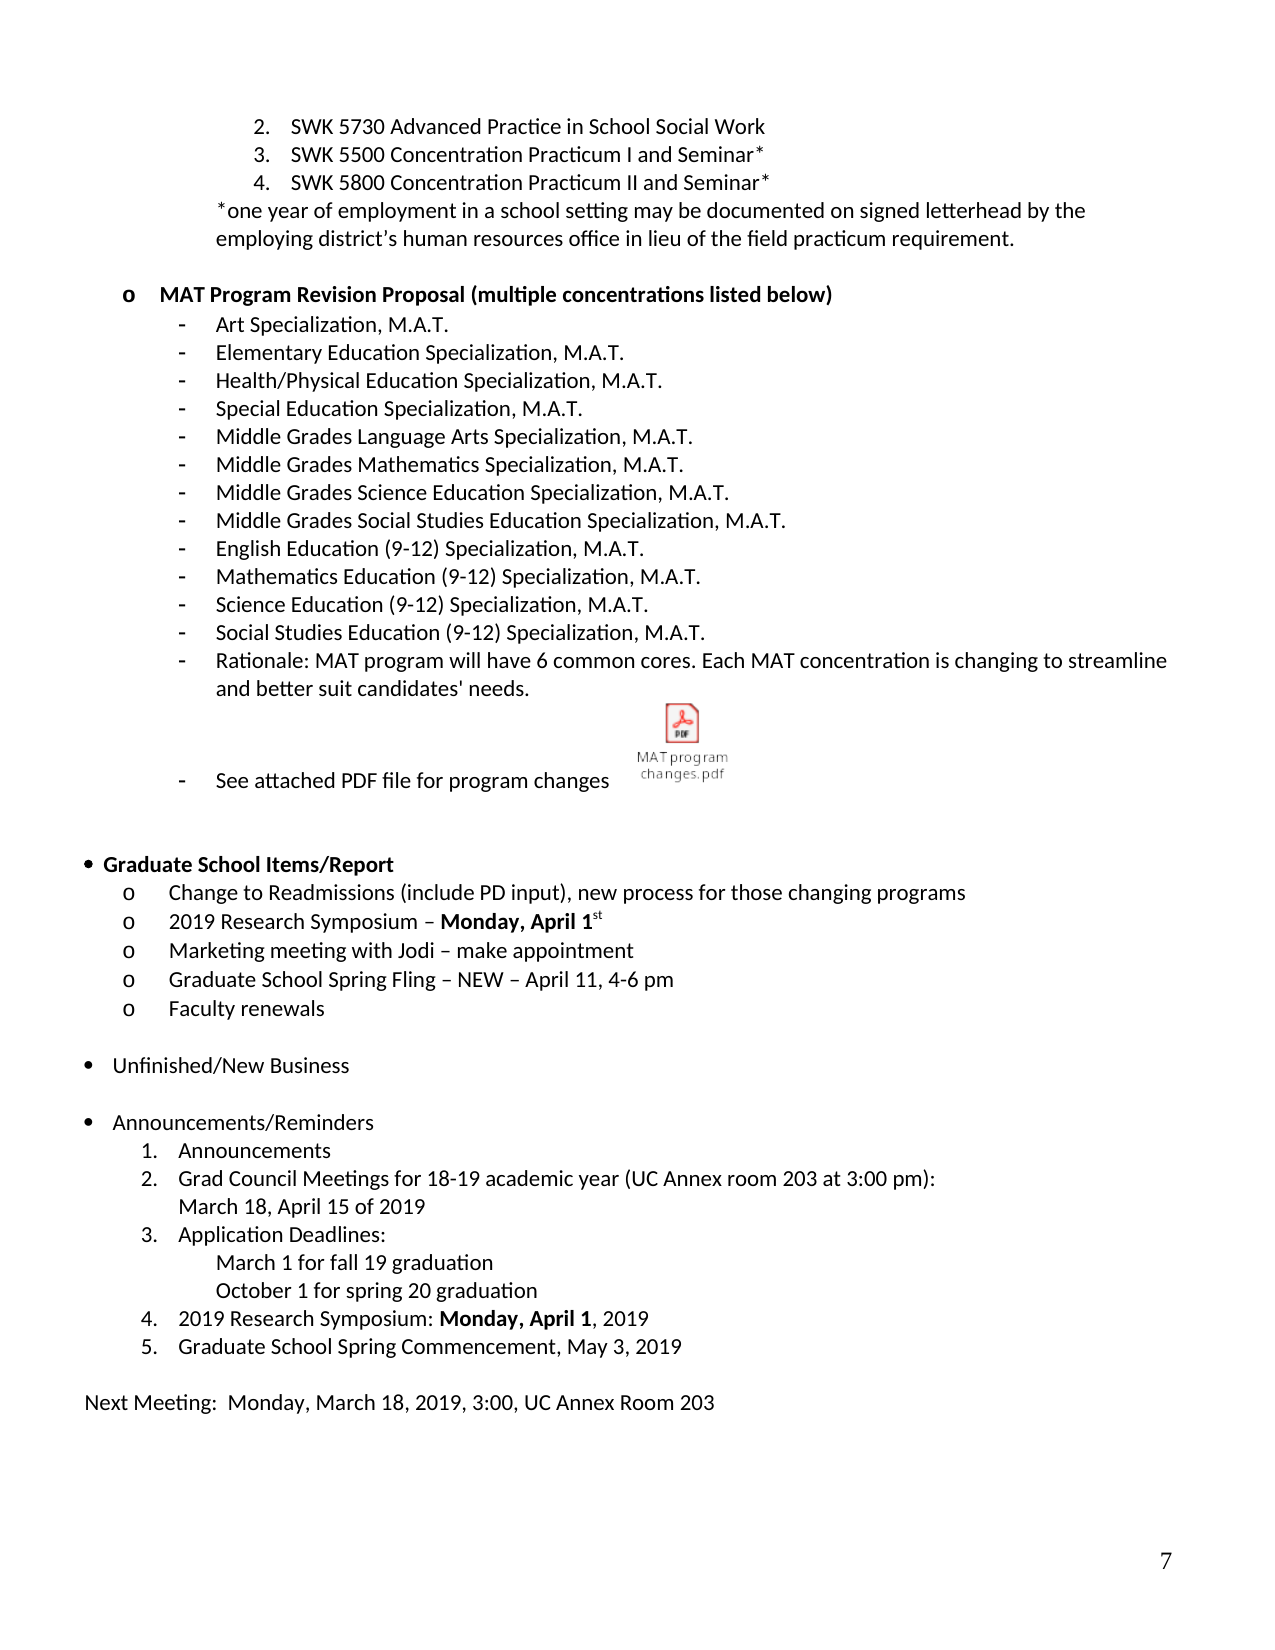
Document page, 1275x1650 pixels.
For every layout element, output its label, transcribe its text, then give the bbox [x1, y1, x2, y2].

text *one year of employment in a school setting may be documented on signed letterhead by the employing district’s human resources office in lieu of the field practicum requirement. [216, 197, 1172, 253]
list Unfinished/New Business [84, 1052, 1172, 1080]
list Grad Council Meetings for 18-19 academic year (UC Annex room 203 at 3:00 pm): [141, 1164, 1172, 1192]
list SWK 5500 Concentration Practicum I and Seminar* [253, 141, 1172, 168]
text March 1 for fall 19 graduation [216, 1248, 1172, 1276]
list Change to Readmissions (include PD input), new process for those changing programs [122, 878, 1172, 907]
list Middle Grades Social Studies Education Specialization, M.A.T. [178, 506, 1172, 534]
list Graduate School Spring Fling – NEW – April 11, 4-6 pm [122, 965, 1172, 994]
list Art Specialization, M.A.T. [178, 310, 1172, 338]
list Middle Grades Science Education Specialization, M.A.T. [178, 478, 1172, 506]
list 2019 Research Symposium: Monday, April 1, 2019 [141, 1304, 1172, 1332]
list English Education (9-12) Specialization, M.A.T. [178, 534, 1172, 562]
list Middle Grades Language Arts Specialization, M.A.T. [178, 422, 1172, 450]
list Health/Physical Education Specialization, M.A.T. [178, 366, 1172, 394]
list Announcements/Reminders [84, 1108, 1172, 1136]
list Science Education (9-12) Specialization, M.A.T. [178, 590, 1172, 618]
list 2019 Research Symposium – Monday, April 1st [122, 907, 1172, 936]
list Graduate School Items/Report [84, 850, 1172, 878]
list Application Deadlines: [141, 1220, 1172, 1248]
list SWK 5730 Advanced Practice in School Social Work [253, 112, 1172, 141]
text Next Meeting: Monday, March 18, 2019, 3:00, UC Annex Room 203 [84, 1388, 1172, 1416]
list SWK 5800 Concentration Practicum II and Seminar* [253, 168, 1172, 197]
list October 1 for spring 20 graduation [178, 1276, 1172, 1304]
list Rationale: MAT program will have 6 common cores. Each MAT concentration is changing to streamline and better suit candidates' needs. [178, 646, 1172, 702]
list Elementary Education Specialization, M.A.T. [178, 338, 1172, 366]
list March 18, April 15 of 2019 [178, 1192, 1172, 1220]
list Middle Grades Mathematics Specialization, M.A.T. [178, 450, 1172, 478]
list Faculty renewals [122, 994, 1172, 1024]
list Graduate School Spring Commencement, May 3, 2019 [141, 1332, 1172, 1360]
list Special Education Specialization, M.A.T. [178, 394, 1172, 422]
list Announcements [141, 1136, 1172, 1164]
list See attached PDF file for program changes [178, 702, 1172, 794]
list Marketing meeting with Jodi – make appointment [122, 936, 1172, 965]
list Mathematics Education (9-12) Specialization, M.A.T. [178, 562, 1172, 590]
list Social Studies Education (9-12) Specialization, M.A.T. [178, 618, 1172, 646]
list MAT Program Revision Proposal (multiple concentrations listed below) [122, 281, 1172, 310]
